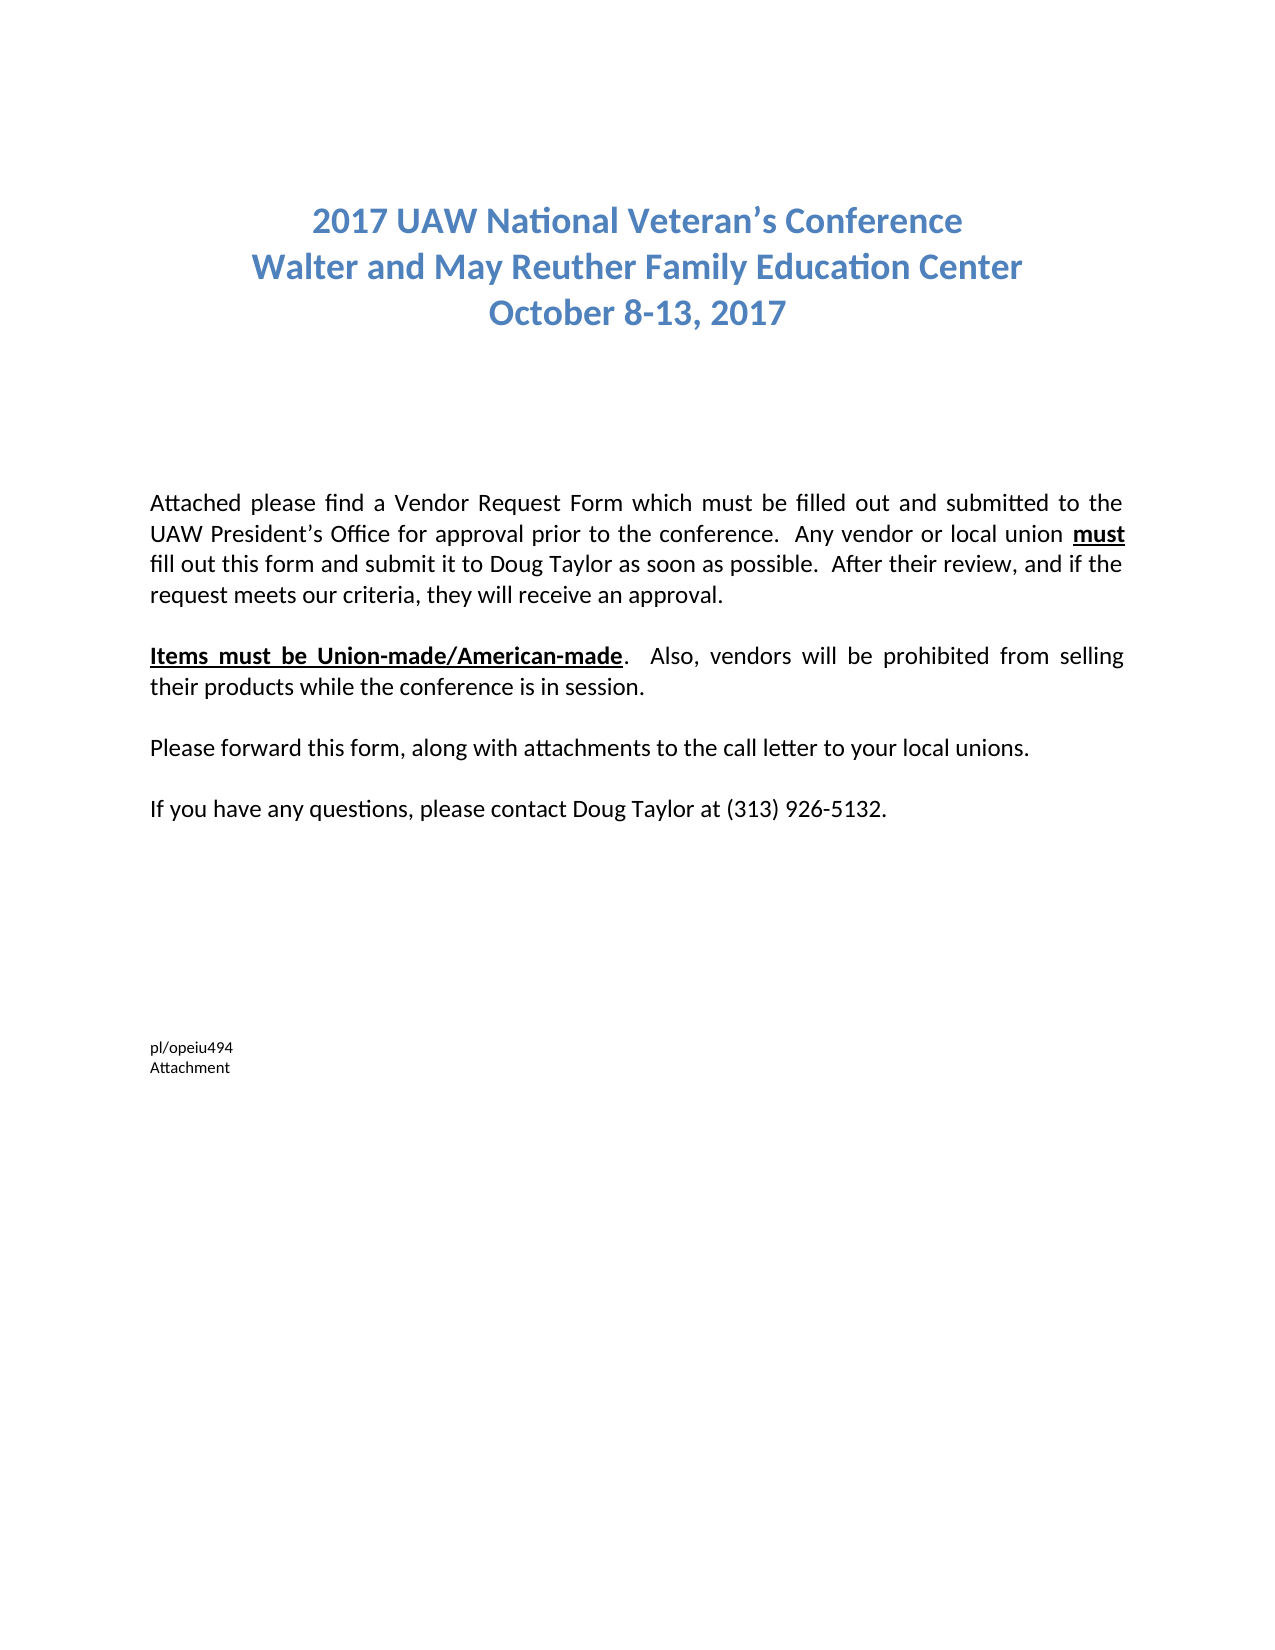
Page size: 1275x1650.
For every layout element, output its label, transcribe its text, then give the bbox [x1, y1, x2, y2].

text Walter and May Reuther Family Education Center [150, 243, 1125, 289]
text October 8-13, 2017 [150, 289, 1125, 335]
text Attached please find a Vendor Request Form which must be filled out and submitted to the UAW President’s Office for approval prior to the conference. Any vendor or local union must fill out this form and submit it to Doug Taylor as soon as possible. After their review, and if the request meets our criteria, they will receive an approval. [150, 488, 1125, 610]
text Items must be Union-made/American-made. Also, vendors will be prohibited from selling their products while the conference is in session. [150, 640, 1125, 701]
text 2017 UAW National Veteran’s Conference [150, 197, 1125, 243]
text Please forward this form, along with attachments to the call letter to your local unions. [150, 732, 1125, 762]
text Attachment [150, 1057, 1125, 1078]
text pl/opeiu494 [150, 1037, 1125, 1057]
text If you have any questions, please contact Doug Taylor at (313) 926-5132. [150, 793, 1125, 823]
